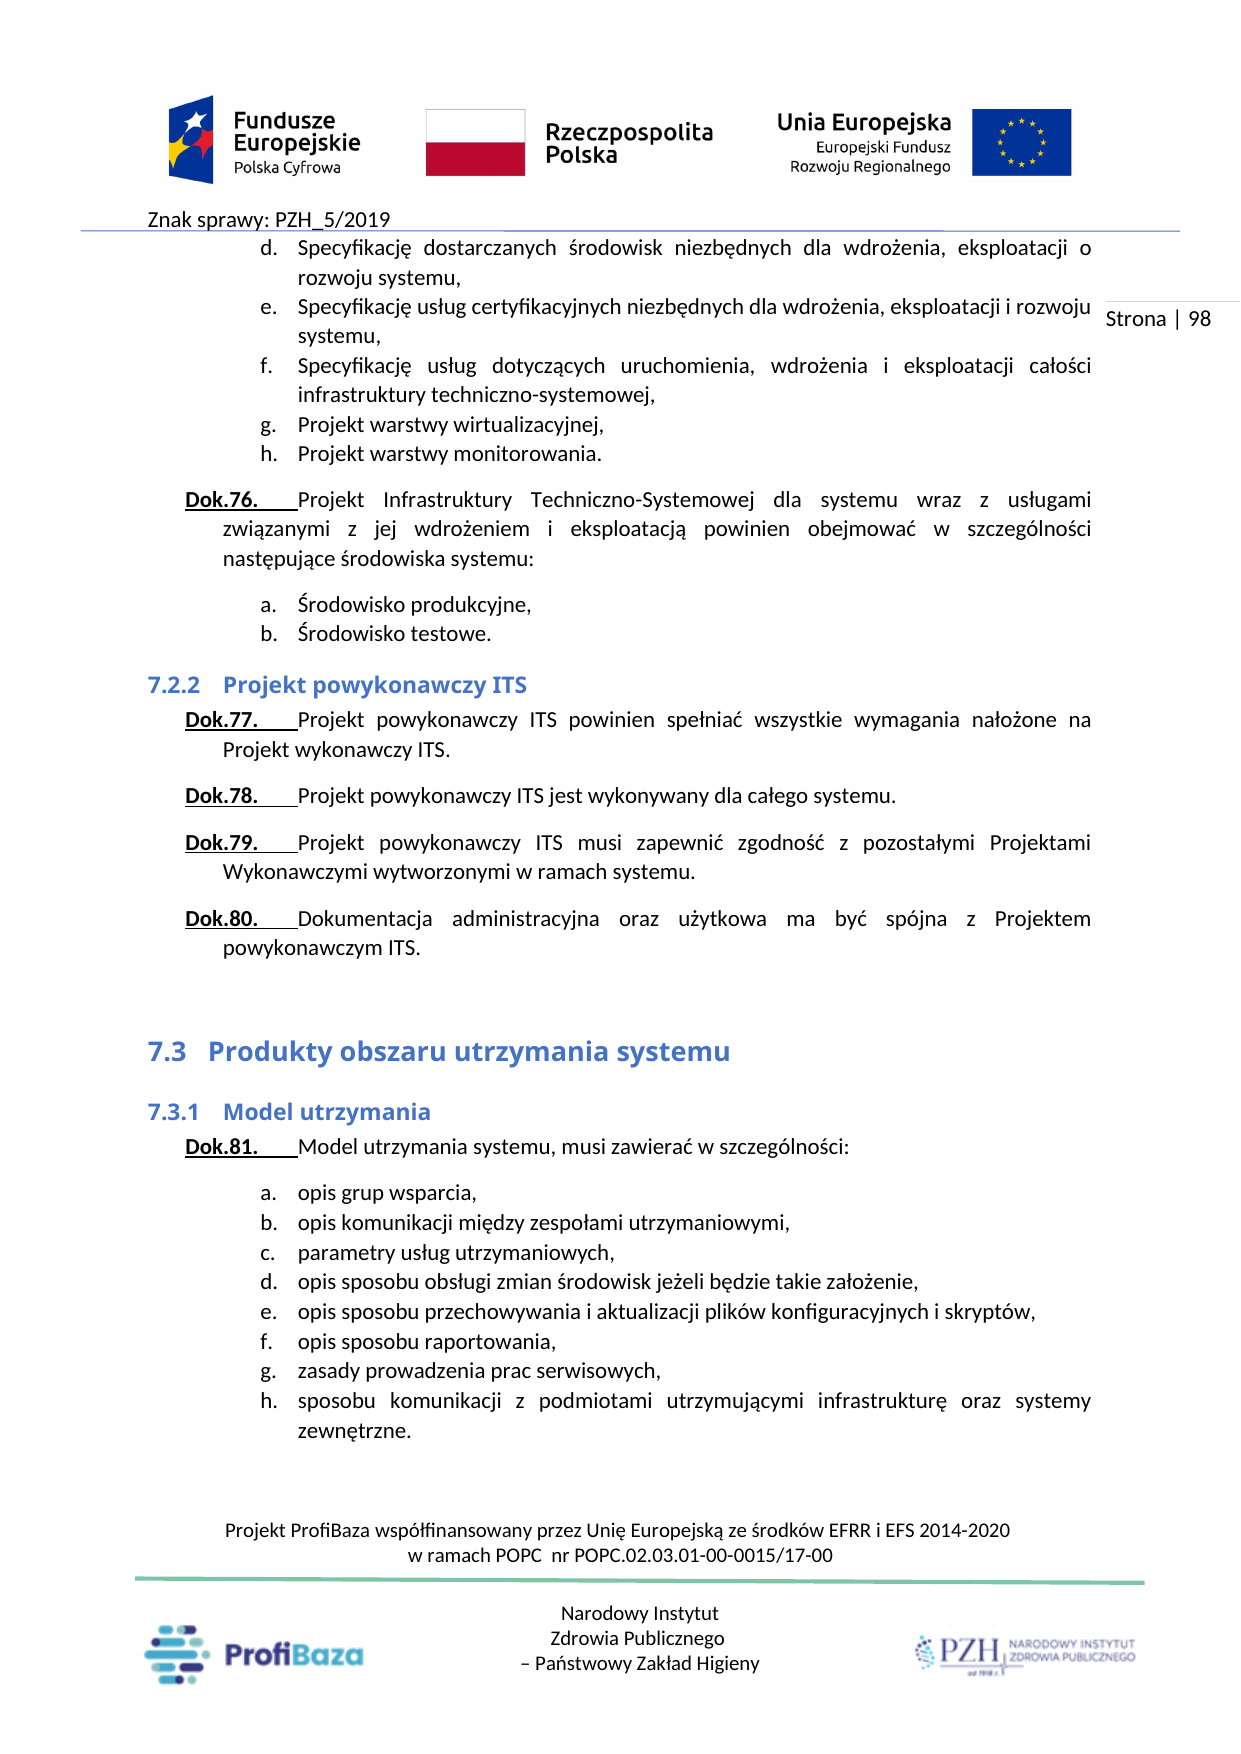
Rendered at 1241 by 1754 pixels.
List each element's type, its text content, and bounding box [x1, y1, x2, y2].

picture [911, 1624, 1145, 1681]
list Projekt powykonawczy ITS jest wykonywany dla całego systemu. [185, 781, 1093, 809]
picture [135, 1610, 387, 1695]
list opis sposobu przechowywania i aktualizacji plików konfiguracyjnych i skryptów, [260, 1297, 1093, 1325]
list Środowisko testowe. [260, 619, 1093, 647]
list Projekt warstwy monitorowania. [260, 439, 1093, 467]
list sposobu komunikacji z podmiotami utrzymującymi infrastrukturę oraz systemy zewnętrzne. [260, 1386, 1093, 1444]
list opis komunikacji między zespołami utrzymaniowymi, [260, 1208, 1093, 1236]
list Projekt warstwy wirtualizacyjnej, [260, 410, 1093, 438]
list Specyfikację usług dotyczących uruchomienia, wdrożenia i eksploatacji całości infrastruktury techniczno-systemowej, [260, 351, 1093, 408]
list Specyfikację usług certyfikacyjnych niezbędnych dla wdrożenia, eksploatacji i rozwoju systemu, [260, 292, 1093, 349]
list Model utrzymania systemu, musi zawierać w szczególności: [185, 1132, 1093, 1160]
subtitle Produkty obszaru utrzymania systemu [148, 1033, 1093, 1070]
list Projekt powykonawczy ITS musi zapewnić zgodność z pozostałymi Projektami Wykonawczymi wytworzonymi w ramach systemu. [185, 828, 1093, 886]
subtitle Projekt powykonawczy ITS [148, 669, 1093, 701]
list parametry usług utrzymaniowych, [260, 1238, 1093, 1266]
list zasady prowadzenia prac serwisowych, [260, 1357, 1093, 1384]
list Projekt Infrastruktury Techniczno-Systemowej dla systemu wraz z usługami związanymi z jej wdrożeniem i eksploatacją powinien obejmować w szczególności następujące środowiska systemu: [185, 485, 1093, 572]
subtitle Model utrzymania [148, 1096, 1093, 1127]
list opis sposobu raportowania, [260, 1327, 1093, 1355]
list opis grup wsparcia, [260, 1178, 1093, 1206]
list opis sposobu obsługi zmian środowisk jeżeli będzie takie założenie, [260, 1267, 1093, 1296]
list Dokumentacja administracyjna oraz użytkowa ma być spójna z Projektem powykonawczym ITS. [185, 904, 1093, 962]
picture [147, 73, 1093, 206]
list Środowisko produkcyjne, [260, 590, 1093, 618]
list Projekt powykonawczy ITS powinien spełniać wszystkie wymagania nałożone na Projekt wykonawczy ITS. [185, 705, 1093, 763]
list Specyfikację dostarczanych środowisk niezbędnych dla wdrożenia, eksploatacji o rozwoju systemu, [260, 233, 1093, 291]
